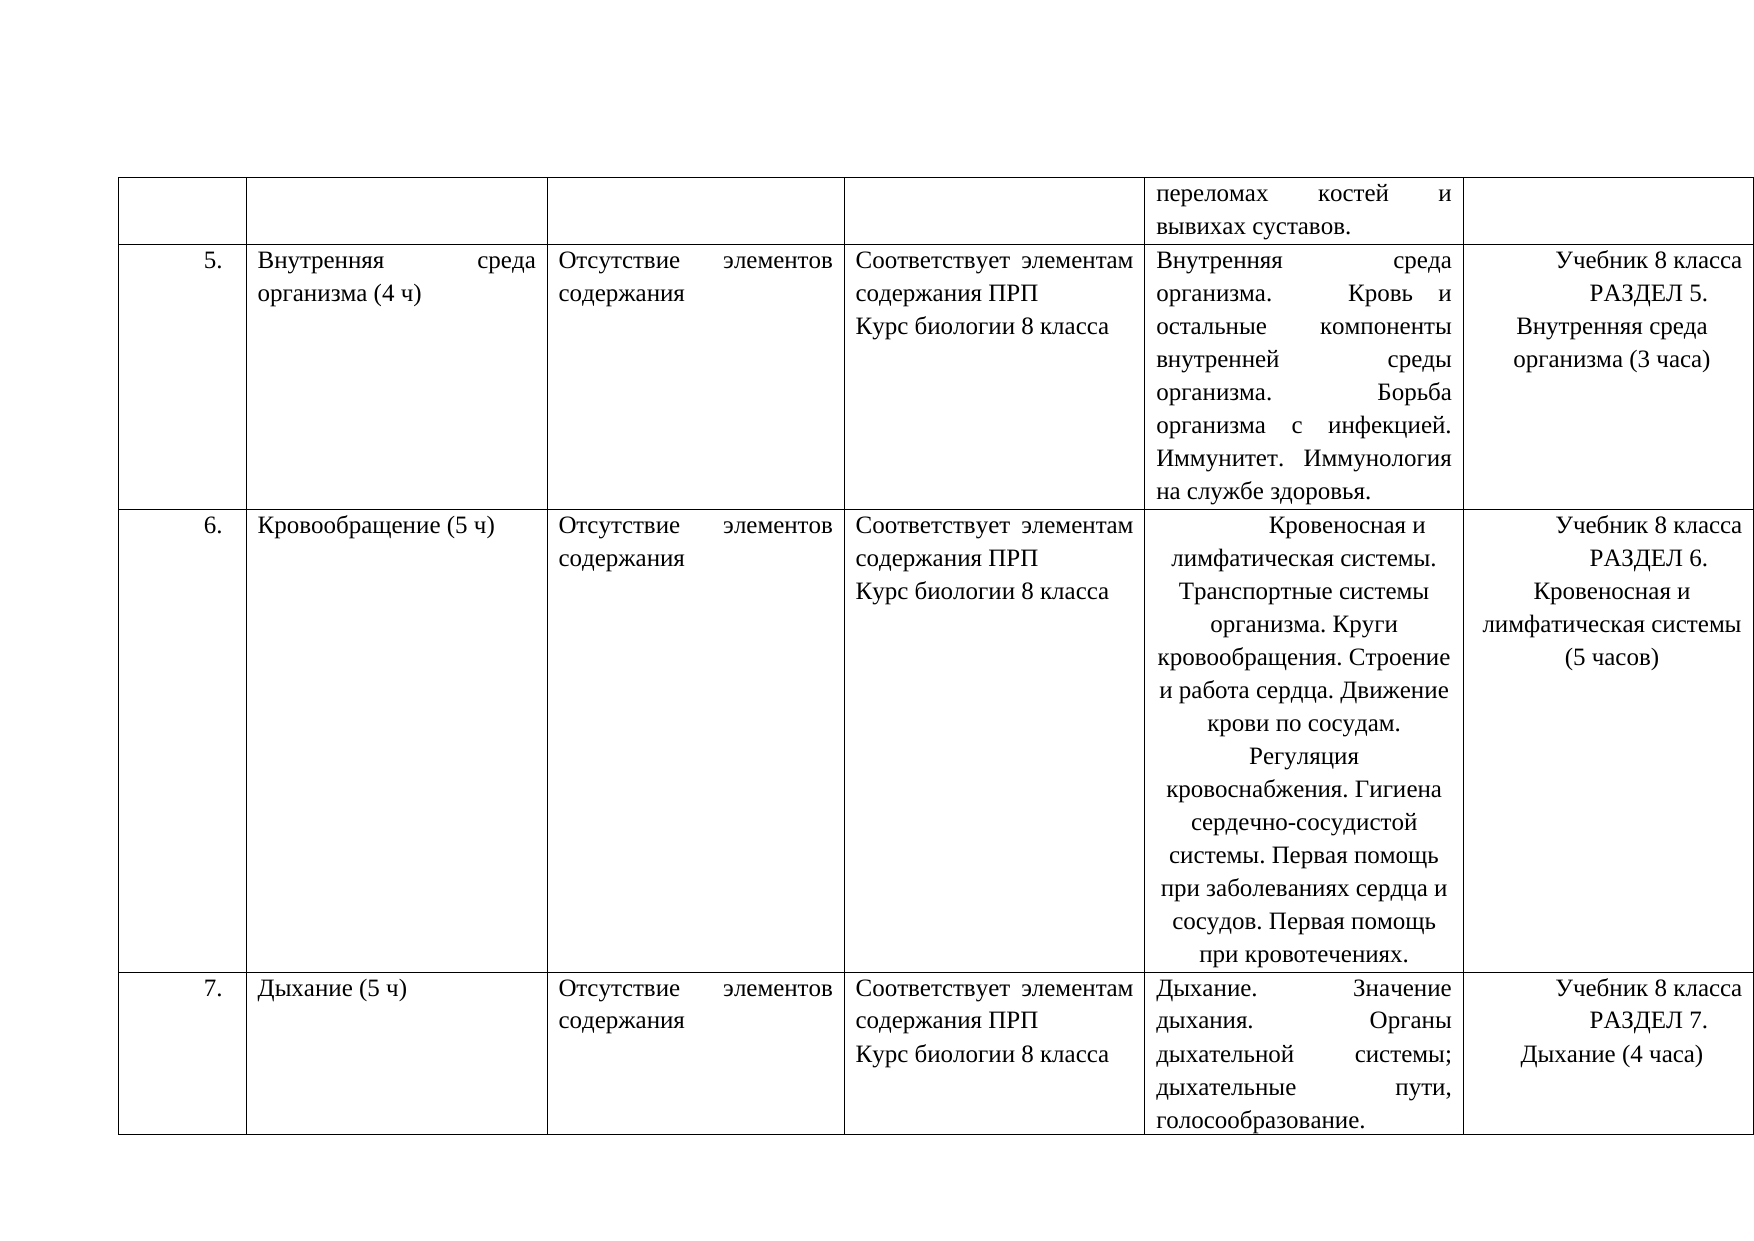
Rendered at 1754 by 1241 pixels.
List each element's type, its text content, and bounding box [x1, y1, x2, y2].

table_cell Учебник 8 класса РАЗДЕЛ 5. Внутренняя среда организма (3 часа) [1464, 245, 1753, 509]
table_cell Отсутствие элементов содержания [548, 510, 844, 972]
table_cell Внутренняя среда организма. Кровь и остальные компоненты внутренней среды организма. Борьба организма с инфекцией. Иммунитет. Иммунология на службе здоровья. [1145, 245, 1463, 509]
table_cell Кровеносная и лимфатическая системы. Транспортные системы организма. Круги кровообращения. Строение и работа сердца. Движение крови по сосудам. Регуляция кровоснабжения. Гигиена сердечно-сосудистой системы. Первая помощь при заболеваниях сердца и сосудов. Первая помощь при кровотечениях. [1145, 510, 1463, 972]
table_cell 7. [119, 973, 246, 1133]
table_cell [845, 973, 1144, 1133]
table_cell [548, 178, 844, 244]
table_cell Дыхание (5 ч) [247, 973, 547, 1133]
table_cell Учебник 8 класса РАЗДЕЛ 6. Кровеносная и лимфатическая системы (5 часов) [1464, 510, 1753, 972]
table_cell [845, 178, 1144, 244]
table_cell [1145, 178, 1463, 244]
table_cell 4. [119, 178, 246, 244]
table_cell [1464, 178, 1753, 244]
table_cell Кровообращение (5 ч) [247, 510, 547, 972]
table_cell Отсутствие элементов содержания [548, 245, 844, 509]
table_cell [548, 973, 844, 1133]
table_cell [247, 178, 547, 244]
table_cell Внутренняя среда организма (4 ч) [247, 245, 547, 509]
table_cell 6. [119, 510, 246, 972]
table_cell Соответствует элементам содержания ПРП Курс биологии 8 класса [845, 245, 1144, 509]
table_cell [1145, 973, 1463, 1133]
table_cell 5. [119, 245, 246, 509]
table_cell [1464, 973, 1753, 1133]
table_cell Соответствует элементам содержания ПРП Курс биологии 8 класса [845, 510, 1144, 972]
